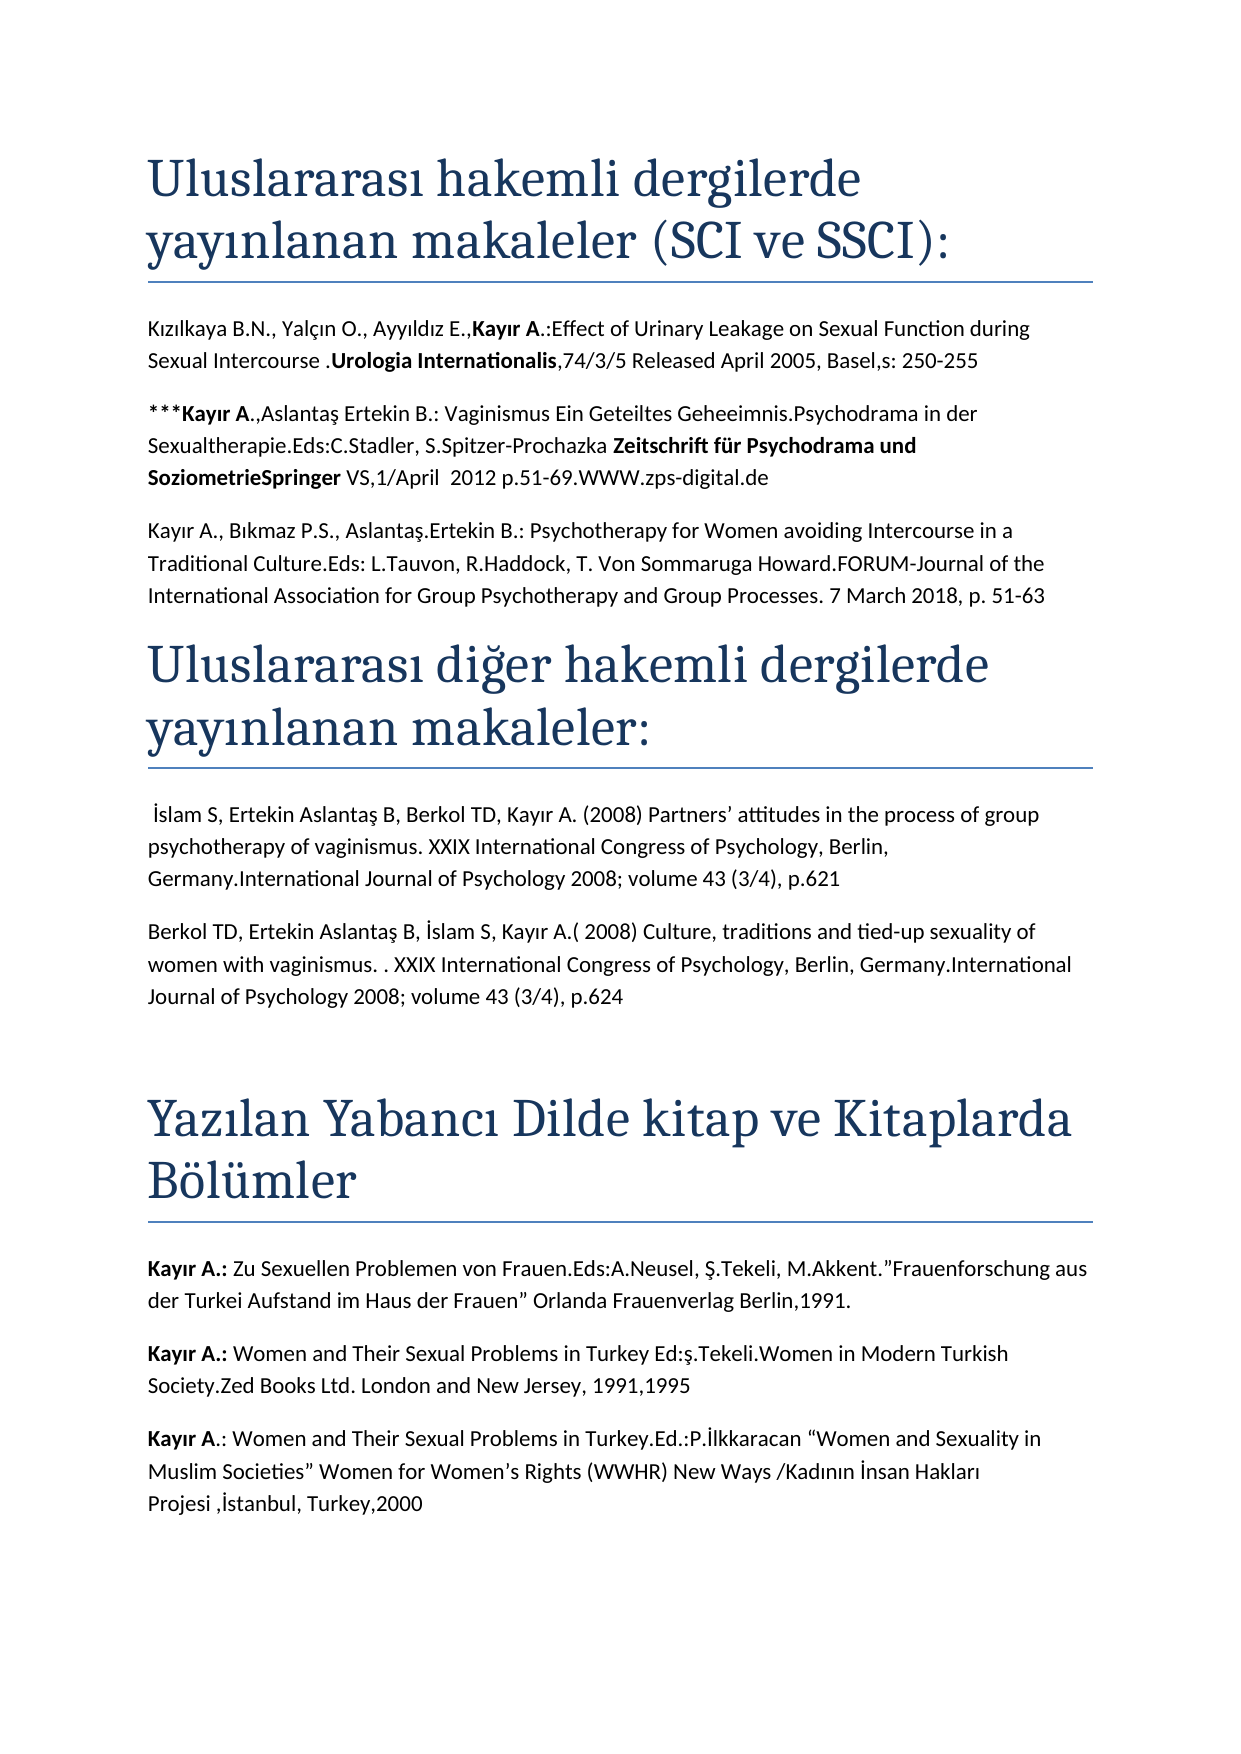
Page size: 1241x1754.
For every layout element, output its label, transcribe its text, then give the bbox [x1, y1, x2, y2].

text İslam S, Ertekin Aslantaş B, Berkol TD, Kayır A. (2008) Partners’ attitudes in the process of group psychotherapy of vaginismus. XXIX International Congress of Psychology, Berlin, Germany.International Journal of Psychology 2008; volume 43 (3/4), p.621 [148, 800, 1093, 892]
text Kayır A., Bıkmaz P.S., Aslantaş.Ertekin B.: Psychotherapy for Women avoiding Intercourse in a Traditional Culture.Eds: L.Tauvon, R.Haddock, T. Von Sommaruga Howard.FORUM-Journal of the International Association for Group Psychotherapy and Group Processes. 7 March 2018, p. 51-63 [148, 516, 1093, 609]
text Kayır A.: Women and Their Sexual Problems in Turkey Ed:ş.Tekeli.Women in Modern Turkish Society.Zed Books Ltd. London and New Jersey, 1991,1995 [148, 1339, 1093, 1399]
text Kayır A.: Zu Sexuellen Problemen von Frauen.Eds:A.Neusel, Ş.Tekeli, M.Akkent.”Frauenforschung aus der Turkei Aufstand im Haus der Frauen” Orlanda Frauenverlag Berlin,1991. [148, 1254, 1093, 1314]
title Uluslararası hakemli dergilerde yayınlanan makaleler (SCI ve SSCI): [148, 148, 1093, 281]
title Uluslararası diğer hakemli dergilerde yayınlanan makaleler: [148, 634, 1093, 767]
text Berkol TD, Ertekin Aslantaş B, İslam S, Kayır A.( 2008) Culture, traditions and tied-up sexuality of women with vaginismus. . XXIX International Congress of Psychology, Berlin, Germany.International Journal of Psychology 2008; volume 43 (3/4), p.624 [148, 917, 1093, 1010]
text Kızılkaya B.N., Yalçın O., Ayyıldız E.,Kayır A.:Effect of Urinary Leakage on Sexual Function during Sexual Intercourse .Urologia Internationalis,74/3/5 Released April 2005, Basel,s: 250-255 [148, 314, 1093, 374]
text ***Kayır A.,Aslantaş Ertekin B.: Vaginismus Ein Geteiltes Geheeimnis.Psychodrama in der Sexualtherapie.Eds:C.Stadler, S.Spitzer-Prochazka Zeitschrift für Psychodrama und SoziometrieSpringer VS,1/April 2012 p.51-69.WWW.zps-digital.de [148, 399, 1093, 491]
title Yazılan Yabancı Dilde kitap ve Kitaplarda Bölümler [148, 1088, 1093, 1221]
text Kayır A.: Women and Their Sexual Problems in Turkey.Ed.:P.İlkkaracan “Women and Sexuality in Muslim Societies” Women for Women’s Rights (WWHR) New Ways /Kadının İnsan Hakları Projesi ,İstanbul, Turkey,2000 [148, 1424, 1093, 1517]
